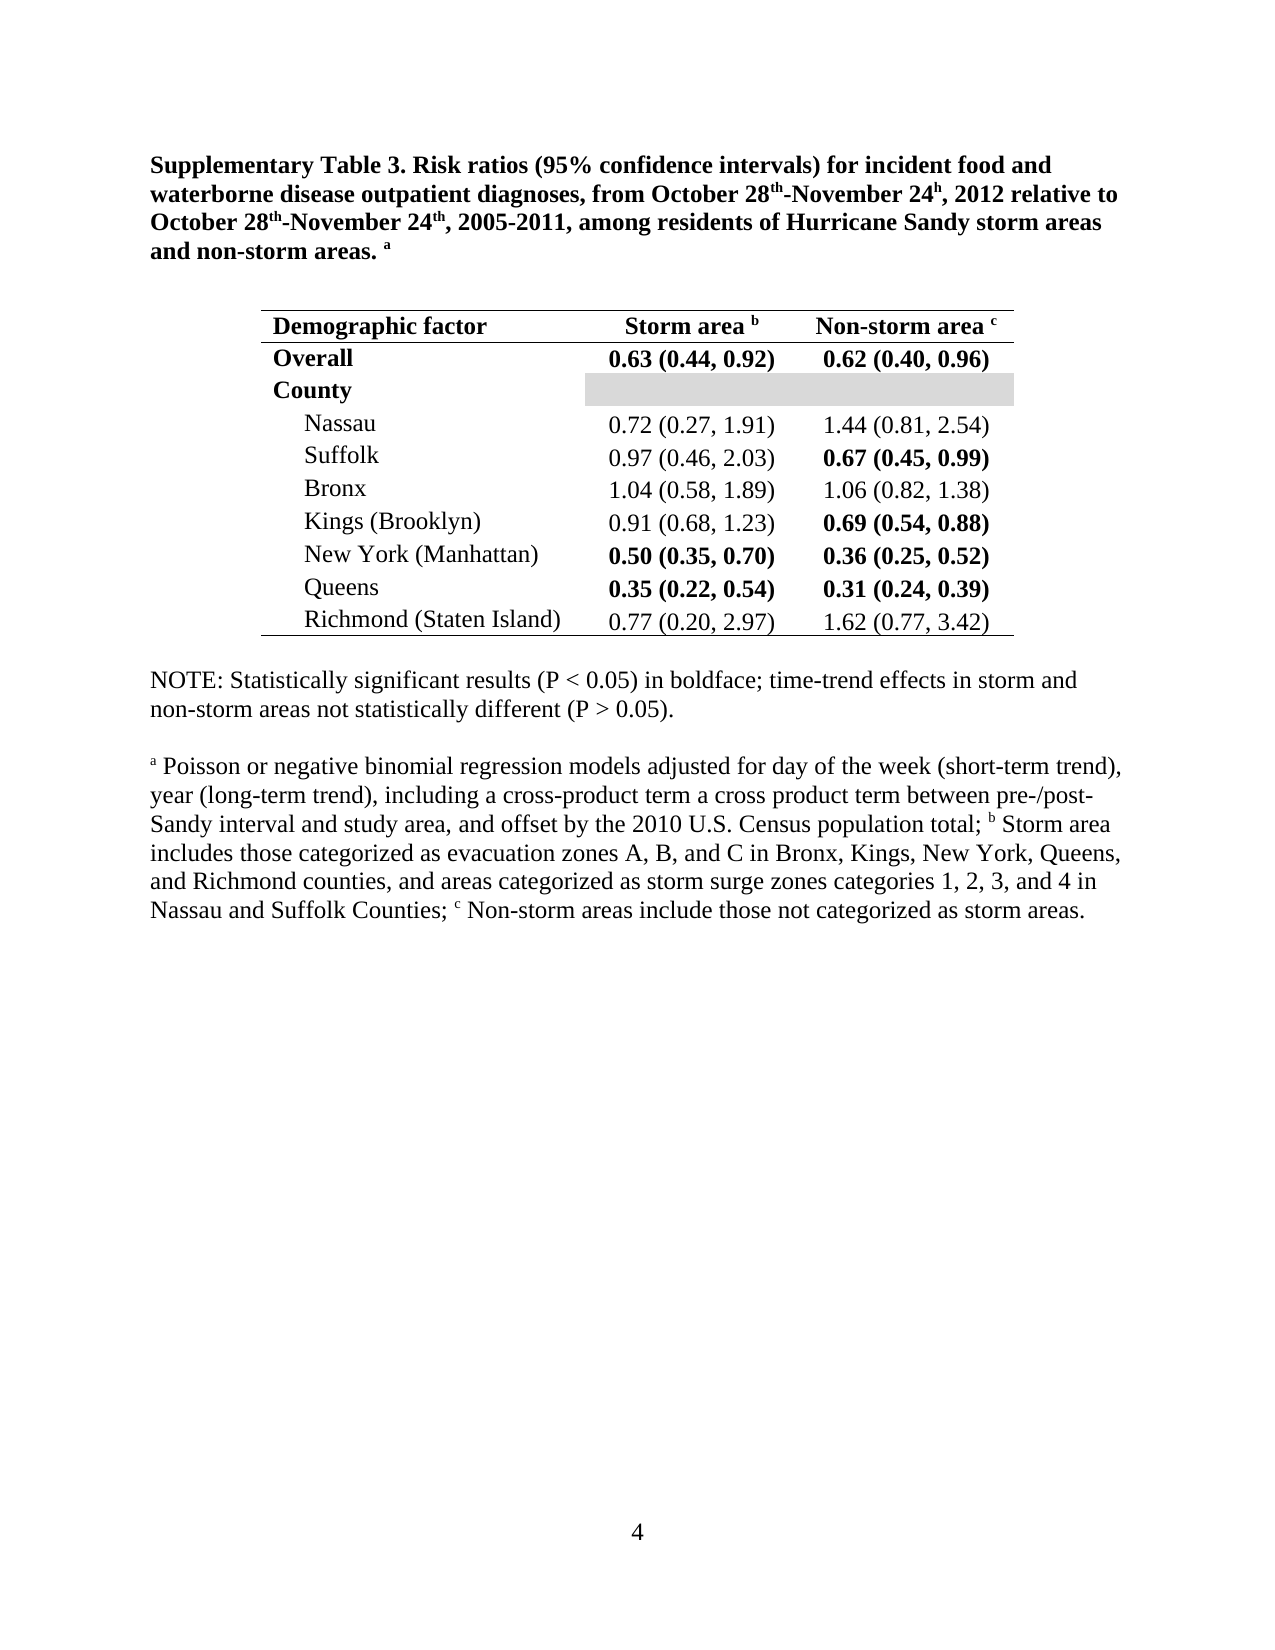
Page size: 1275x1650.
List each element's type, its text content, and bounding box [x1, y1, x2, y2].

table_cell 1.04 (0.58, 1.89) [585, 471, 799, 504]
table_header Demographic factor [261, 311, 584, 342]
table_cell Overall [261, 343, 584, 373]
table_cell Nassau [261, 406, 584, 438]
table_cell 1.62 (0.77, 3.42) [799, 603, 1014, 635]
table_cell 0.72 (0.27, 1.91) [585, 406, 799, 438]
table_cell New York (Manhattan) [261, 537, 584, 570]
table_cell 0.35 (0.22, 0.54) [585, 570, 799, 603]
table_cell Richmond (Staten Island) [261, 603, 584, 635]
table_cell Bronx [261, 471, 584, 504]
table_cell 1.06 (0.82, 1.38) [799, 471, 1014, 504]
table_cell [799, 373, 1014, 406]
table_cell 0.63 (0.44, 0.92) [585, 343, 799, 373]
table_cell 0.62 (0.40, 0.96) [799, 343, 1014, 373]
table_cell 0.67 (0.45, 0.99) [799, 439, 1014, 471]
table_cell Kings (Brooklyn) [261, 504, 584, 537]
table_cell Queens [261, 570, 584, 603]
table_cell [585, 373, 799, 406]
table_cell 0.69 (0.54, 0.88) [799, 504, 1014, 537]
text a Poisson or negative binomial regression models adjusted for day of the week (short-term trend), year (long-term trend), including a cross-product term a cross product term between pre-/post-Sandy interval and study area, and offset by the 2010 U.S. Census population total; b Storm area includes those categorized as evacuation zones A, B, and C in Bronx, Kings, New York, Queens, and Richmond counties, and areas categorized as storm surge zones categories 1, 2, 3, and 4 in Nassau and Suffolk Counties; c Non-storm areas include those not categorized as storm areas. [150, 751, 1125, 924]
table_header Storm area b [585, 311, 799, 342]
table_cell 0.77 (0.20, 2.97) [585, 603, 799, 635]
table_cell 0.36 (0.25, 0.52) [799, 537, 1014, 570]
text NOTE: Statistically significant results (P < 0.05) in boldface; time-trend effects in storm and non-storm areas not statistically different (P > 0.05). [150, 665, 1125, 723]
table_cell 0.97 (0.46, 2.03) [585, 439, 799, 471]
table_cell 0.50 (0.35, 0.70) [585, 537, 799, 570]
table_header Non-storm area c [799, 311, 1014, 342]
table_cell County [261, 373, 584, 406]
table_cell 0.31 (0.24, 0.39) [799, 570, 1014, 603]
table_cell Suffolk [261, 439, 584, 471]
table_cell 0.91 (0.68, 1.23) [585, 504, 799, 537]
table_cell 1.44 (0.81, 2.54) [799, 406, 1014, 438]
text Supplementary Table 3. Risk ratios (95% confidence intervals) for incident food and waterborne disease outpatient diagnoses, from October 28th-November 24h, 2012 relative to October 28th-November 24th, 2005-2011, among residents of Hurricane Sandy storm areas and non-storm areas. a [150, 150, 1125, 265]
